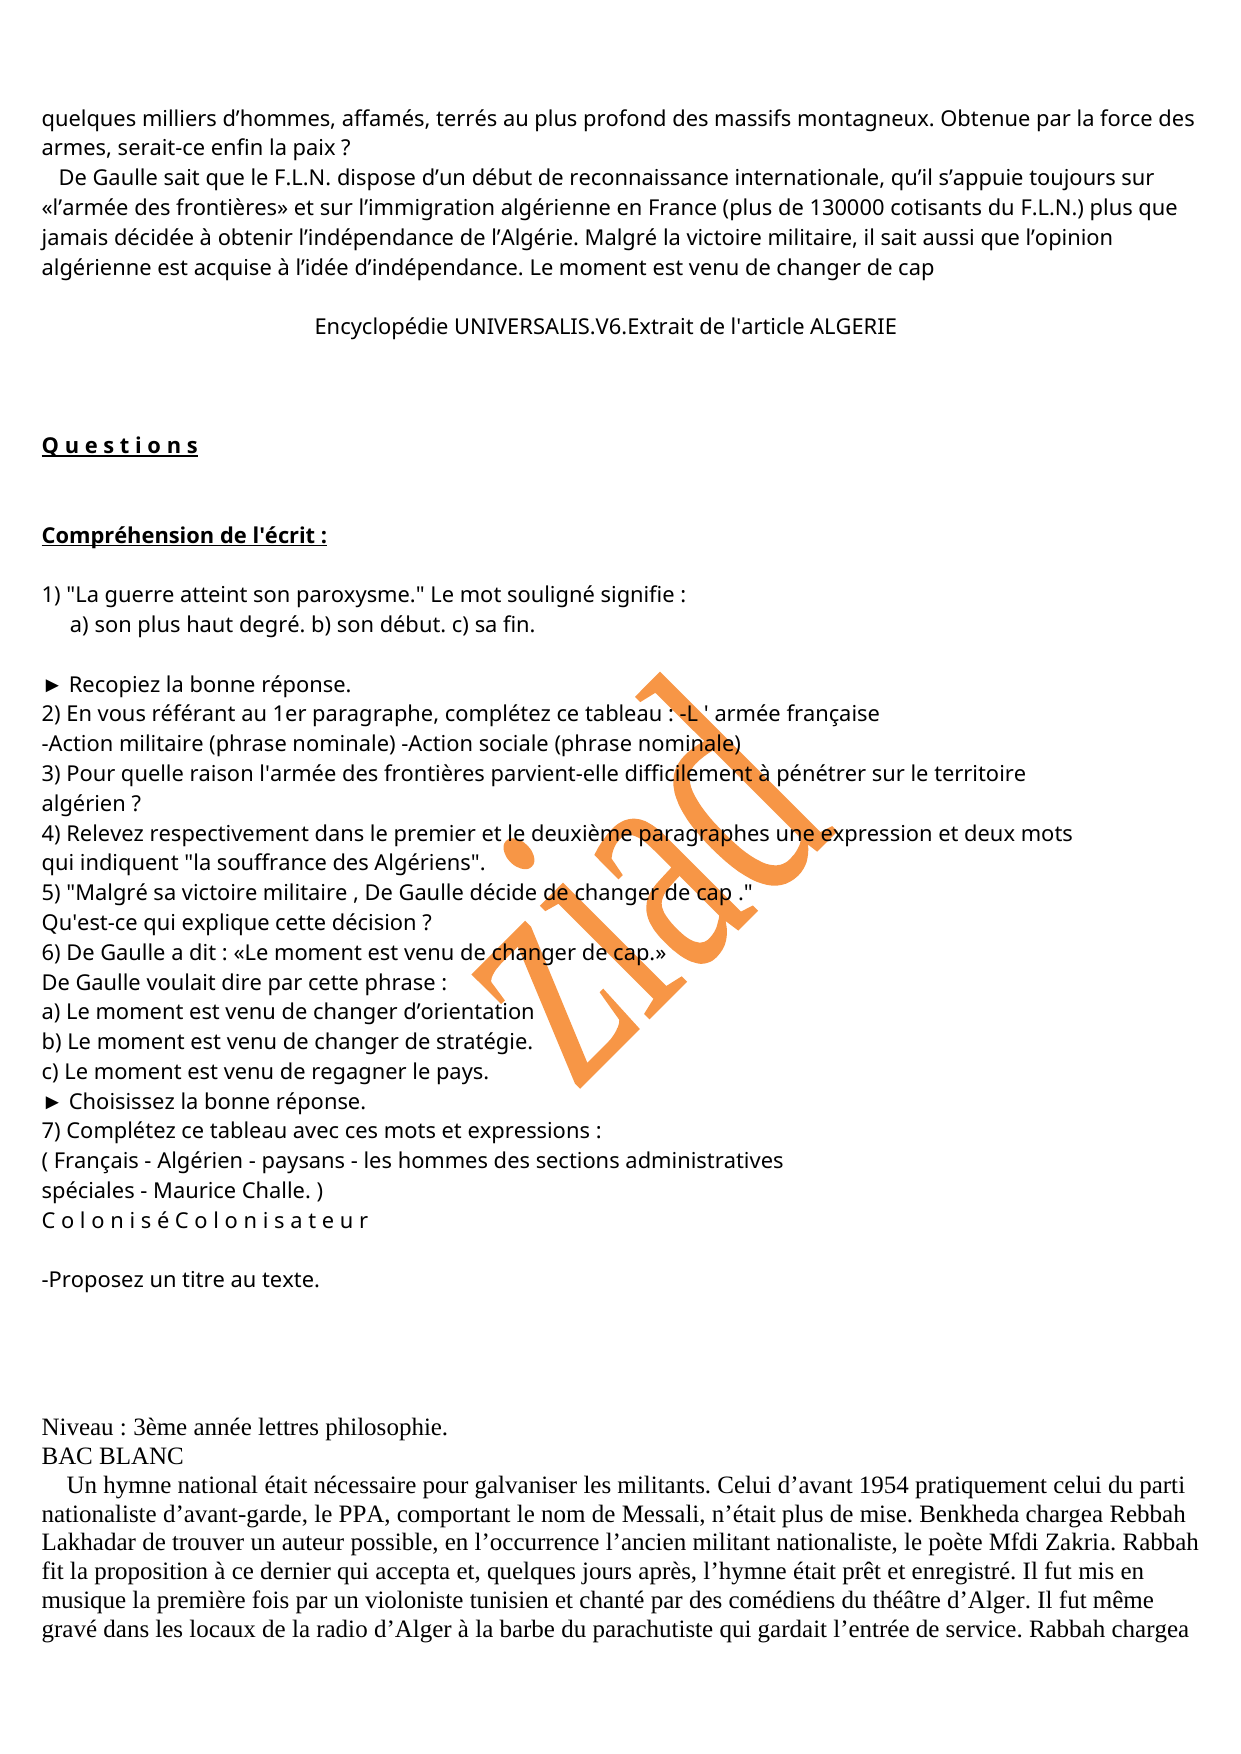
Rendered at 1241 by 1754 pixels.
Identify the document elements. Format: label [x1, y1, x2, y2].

text [41, 1412, 1211, 1642]
text [41, 103, 1211, 1294]
